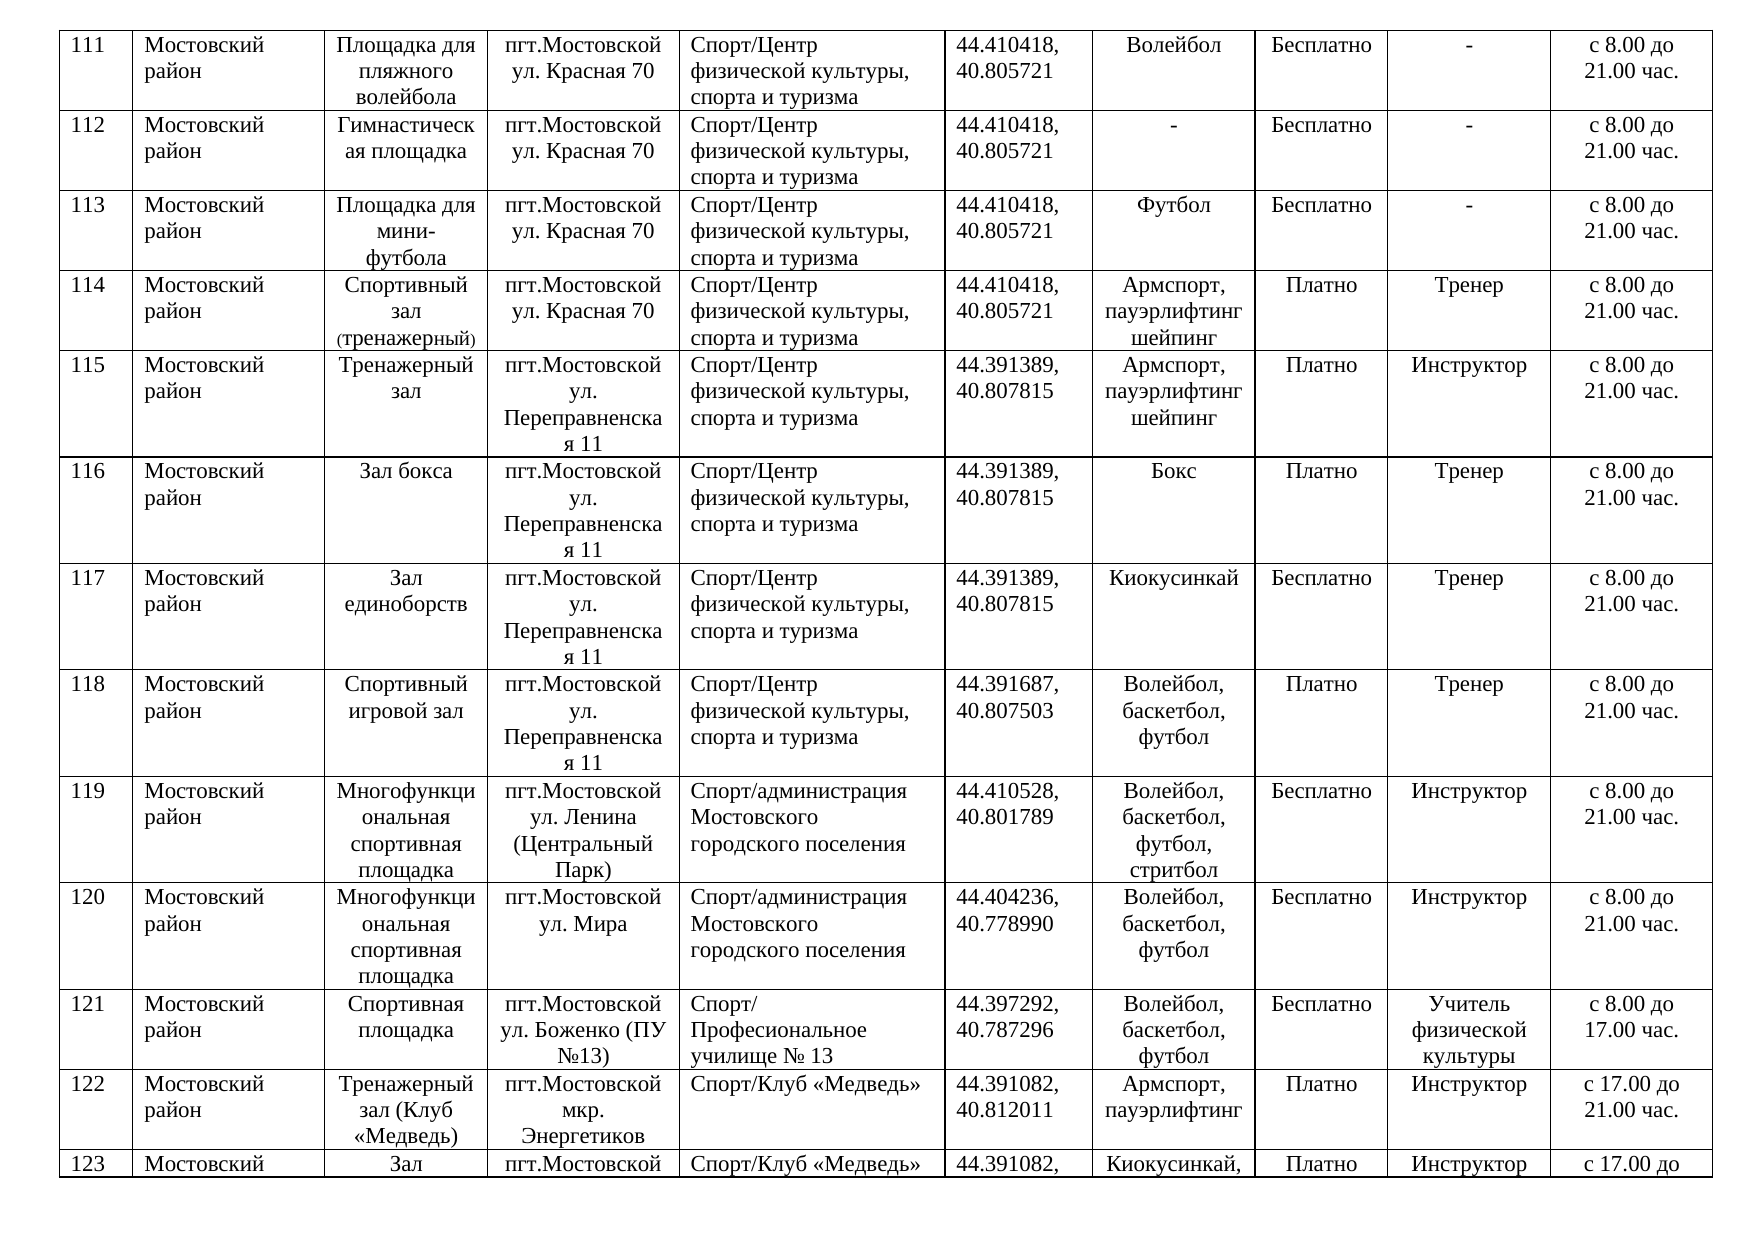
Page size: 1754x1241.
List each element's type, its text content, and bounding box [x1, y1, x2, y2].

table_cell Платно [1256, 670, 1387, 776]
table_cell пгт.Мостовской ул. Красная 70 [488, 271, 679, 350]
table_cell Мостовский район [133, 883, 324, 989]
table_cell Платно [1256, 1070, 1387, 1149]
table_cell Мостовский район [133, 271, 324, 350]
table_cell Бесплатно [1256, 564, 1387, 669]
table_cell Инструктор [1388, 1070, 1550, 1149]
table_cell с 8.00 до 21.00 час. [1551, 351, 1712, 456]
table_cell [680, 1070, 944, 1149]
table_cell 44.391389, 40.807815 [946, 458, 1092, 563]
table_cell Спортивный игровой зал [325, 670, 487, 776]
table_cell 113 [60, 191, 132, 270]
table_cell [946, 31, 1092, 110]
table_cell 44.391687, 40.807503 [946, 670, 1092, 776]
table_cell пгт.Мостовской ул. Переправненская 11 [488, 351, 679, 456]
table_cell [325, 1150, 487, 1176]
table_cell Мостовский район [133, 191, 324, 270]
table_cell Многофункциональная спортивная площадка [325, 777, 487, 882]
table_cell 118 [60, 670, 132, 776]
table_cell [1551, 1150, 1712, 1176]
table_cell 44.397292, 40.787296 [946, 990, 1092, 1069]
table_cell Бесплатно [1256, 990, 1387, 1069]
table_cell Мостовский район [133, 351, 324, 456]
table_cell Армспорт, пауэрлифтингшейпинг [1093, 271, 1254, 350]
table_cell Спорт/Центр физической культуры, спорта и туризма [680, 670, 944, 776]
table_cell Тренажерный зал (Клуб «Медведь) [325, 1070, 487, 1149]
table_cell 44.410418, 40.805721 [946, 191, 1092, 270]
table_cell Волейбол, баскетбол, футбол [1093, 670, 1254, 776]
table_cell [1551, 1070, 1712, 1149]
table_cell Бокс [1093, 458, 1254, 563]
table_cell Армспорт, пауэрлифтинг [1093, 1070, 1254, 1149]
table_cell Футбол [1093, 191, 1254, 270]
table_cell 44.391389, 40.807815 [946, 564, 1092, 669]
table_cell Гимнастическая площадка [325, 111, 487, 190]
table_cell 114 [60, 271, 132, 350]
table_cell Мостовский район [133, 1150, 324, 1176]
table_cell Мостовский район [133, 1070, 324, 1149]
table_cell с 8.00 до 21.00 час. [1551, 777, 1712, 882]
table_cell 115 [60, 351, 132, 456]
table_cell Спорт/Центр физической культуры, спорта и туризма [680, 351, 944, 456]
table_cell Бесплатно [1256, 883, 1387, 989]
table_cell 44.404236, 40.778990 [946, 883, 1092, 989]
table_cell Спорт/Центр физической культуры, спорта и туризма [680, 191, 944, 270]
table_cell с 8.00 до 21.00 час. [1551, 111, 1712, 190]
table_cell Спортивная площадка [325, 990, 487, 1069]
table_cell Мостовский район [133, 31, 324, 110]
table_cell пгт.Мостовской ул. Красная 70 [488, 111, 679, 190]
table_cell Бесплатно [1256, 777, 1387, 882]
table_cell Спорт/Центр физической культуры, спорта и туризма [680, 564, 944, 669]
table_cell 117 [60, 564, 132, 669]
table_cell Инструктор [1388, 351, 1550, 456]
table_cell Платно [1256, 458, 1387, 563]
table_cell Зал единоборств [325, 564, 487, 669]
table_cell с 8.00 до 21.00 час. [1551, 564, 1712, 669]
table_cell 120 [60, 883, 132, 989]
table_cell пгт.Мостовской ул. Боженко (ПУ №13) [488, 990, 679, 1069]
table_cell с 8.00 до 21.00 час. [1551, 458, 1712, 563]
table_cell - [1093, 111, 1254, 190]
table_cell 119 [60, 777, 132, 882]
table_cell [680, 31, 944, 110]
table_cell Платно [1256, 1150, 1387, 1176]
table_cell Спорт/администрация Мостовского городского поселения [680, 777, 944, 882]
table_cell - [1388, 191, 1550, 270]
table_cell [488, 31, 679, 110]
table_cell Спорт/Центр физической культуры, спорта и туризма [680, 111, 944, 190]
table_cell Киокусинкай [1093, 564, 1254, 669]
table_cell 44.410418, 40.805721 [946, 271, 1092, 350]
table_cell 123 [60, 1150, 132, 1176]
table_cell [488, 1150, 679, 1176]
table_cell Инструктор [1388, 1150, 1550, 1176]
table_cell Многофункциональная спортивная площадка [325, 883, 487, 989]
table_cell Инструктор [1388, 883, 1550, 989]
table_cell с 8.00 до 17.00 час. [1551, 990, 1712, 1069]
table_cell Мостовский район [133, 458, 324, 563]
table_cell пгт.Мостовской ул. Мира [488, 883, 679, 989]
table_cell Спорт/администрация Мостовского городского поселения [680, 883, 944, 989]
table_cell с 8.00 до 21.00 час. [1551, 271, 1712, 350]
table_cell Армспорт, пауэрлифтингшейпинг [1093, 351, 1254, 456]
table_cell Тренер [1388, 271, 1550, 350]
table_cell Площадка для пляжного волейбола [325, 31, 487, 110]
table_cell Тренер [1388, 670, 1550, 776]
table_cell 122 [60, 1070, 132, 1149]
table_cell 112 [60, 111, 132, 190]
table_cell Мостовский район [133, 777, 324, 882]
table_cell Мостовский район [133, 670, 324, 776]
table_cell Учитель физической культуры [1388, 990, 1550, 1069]
table_cell Спорт/Центр физической культуры, спорта и туризма [680, 271, 944, 350]
table_cell Платно [1256, 351, 1387, 456]
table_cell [488, 1070, 679, 1149]
table_cell пгт.Мостовской ул. Красная 70 [488, 191, 679, 270]
table_cell Зал бокса [325, 458, 487, 563]
table_cell Спорт/Професиональное училище № 13 [680, 990, 944, 1069]
table_cell Бесплатно [1256, 31, 1387, 110]
table_cell Тренажерный зал [325, 351, 487, 456]
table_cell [680, 1150, 944, 1176]
table_cell Спорт/Центр физической культуры, спорта и туризма [680, 458, 944, 563]
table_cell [1551, 31, 1712, 110]
table_cell Платно [1256, 271, 1387, 350]
table_cell Спортивный зал (тренажерный) [325, 271, 487, 350]
table_cell 44.391389, 40.807815 [946, 351, 1092, 456]
table_cell с 8.00 до 21.00 час. [1551, 670, 1712, 776]
table_cell 116 [60, 458, 132, 563]
table_cell 44.410418, 40.805721 [946, 111, 1092, 190]
table_cell Мостовский район [133, 111, 324, 190]
table_cell - [1388, 111, 1550, 190]
table_cell с 8.00 до 21.00 час. [1551, 883, 1712, 989]
table_cell Тренер [1388, 564, 1550, 669]
table_cell - [1388, 31, 1550, 110]
table_cell пгт.Мостовской ул. Переправненская 11 [488, 670, 679, 776]
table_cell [946, 1070, 1092, 1149]
table_cell пгт.Мостовской ул. Переправненская 11 [488, 458, 679, 563]
table_cell 44.410528, 40.801789 [946, 777, 1092, 882]
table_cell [946, 1150, 1092, 1176]
table_cell Волейбол [1093, 31, 1254, 110]
table_cell с 8.00 до 21.00 час. [1551, 191, 1712, 270]
table_cell Площадка для мини-футбола [325, 191, 487, 270]
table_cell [1093, 1150, 1254, 1176]
table_cell Мостовский район [133, 990, 324, 1069]
table_cell 111 [60, 31, 132, 110]
table_cell пгт.Мостовской ул. Переправненская 11 [488, 564, 679, 669]
table_cell Тренер [1388, 458, 1550, 563]
table_cell Волейбол, баскетбол, футбол [1093, 883, 1254, 989]
table_cell Инструктор [1388, 777, 1550, 882]
table_cell 121 [60, 990, 132, 1069]
table_cell Бесплатно [1256, 111, 1387, 190]
table_cell Волейбол, баскетбол, футбол, стритбол [1093, 777, 1254, 882]
table_cell Бесплатно [1256, 191, 1387, 270]
table_cell Мостовский район [133, 564, 324, 669]
table_cell Волейбол, баскетбол, футбол [1093, 990, 1254, 1069]
table_cell пгт.Мостовской ул. Ленина (Центральный Парк) [488, 777, 679, 882]
